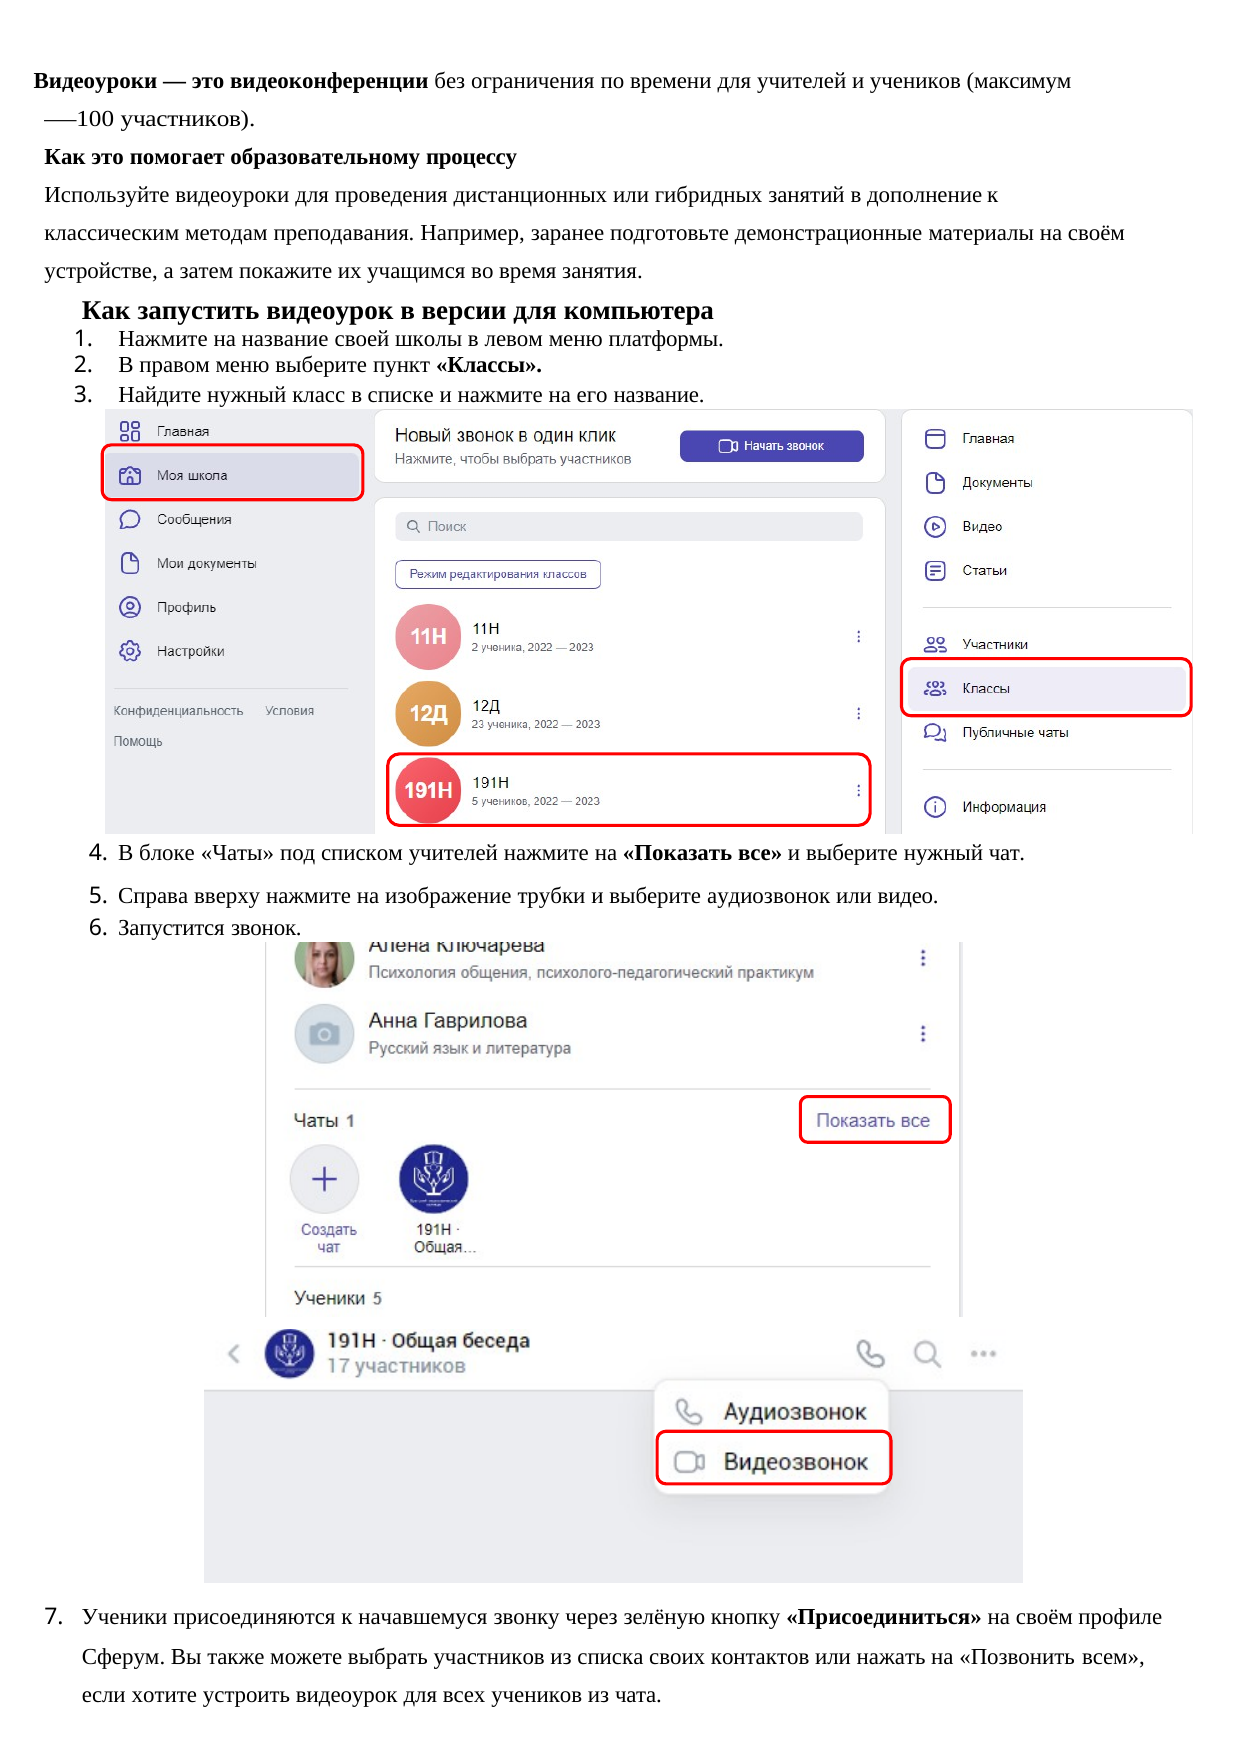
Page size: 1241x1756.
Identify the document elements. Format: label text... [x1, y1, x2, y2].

list Запустится звонок. [89, 911, 1194, 942]
subtitle Как запустить видеоурок в версии для компьютера [82, 295, 1194, 325]
subtitle Как это помогает образовательному процессу [44, 143, 1194, 169]
text Видеоуроки — это видеоконференции без ограничения по времени для учителей и учеников (максимум [33, 68, 1194, 94]
text —100 участников). [44, 106, 1194, 132]
text Используйте видеоуроки для проведения дистанционных или гибридных занятий в дополнение к [44, 181, 1194, 207]
picture [204, 1329, 1023, 1333]
picture [105, 447, 361, 498]
list Нажмите на название своей школы в левом меню платформы. [74, 326, 1194, 352]
picture [265, 942, 963, 1317]
list Справа вверху нажмите на изображение трубки и выберите аудиозвонок или видео. [89, 879, 1194, 910]
text классическим методам преподавания. Например, заранее подготовьте демонстрационные материалы на своём устройстве, а затем покажите их учащимся во время занятия. [44, 219, 1194, 283]
list Найдите нужный класс в списке и нажмите на его название. [74, 378, 1194, 409]
picture [105, 409, 1193, 834]
picture [904, 661, 1189, 714]
list В блоке «Чаты» под списком учителей нажмите на «Показать все» и выберите нужный чат. [89, 836, 1194, 867]
list В правом меню выберите пункт «Классы». [74, 352, 1194, 378]
list Ученики присоединяются к начавшемуся звонку через зелёную кнопку «Присоединиться» на своём профиле Сферум. Вы также можете выбрать участников из списка своих контактов или нажать на «Позвонить всем», если хотите устроить видеоурок для всех учеников из чата. [44, 1333, 1164, 1707]
